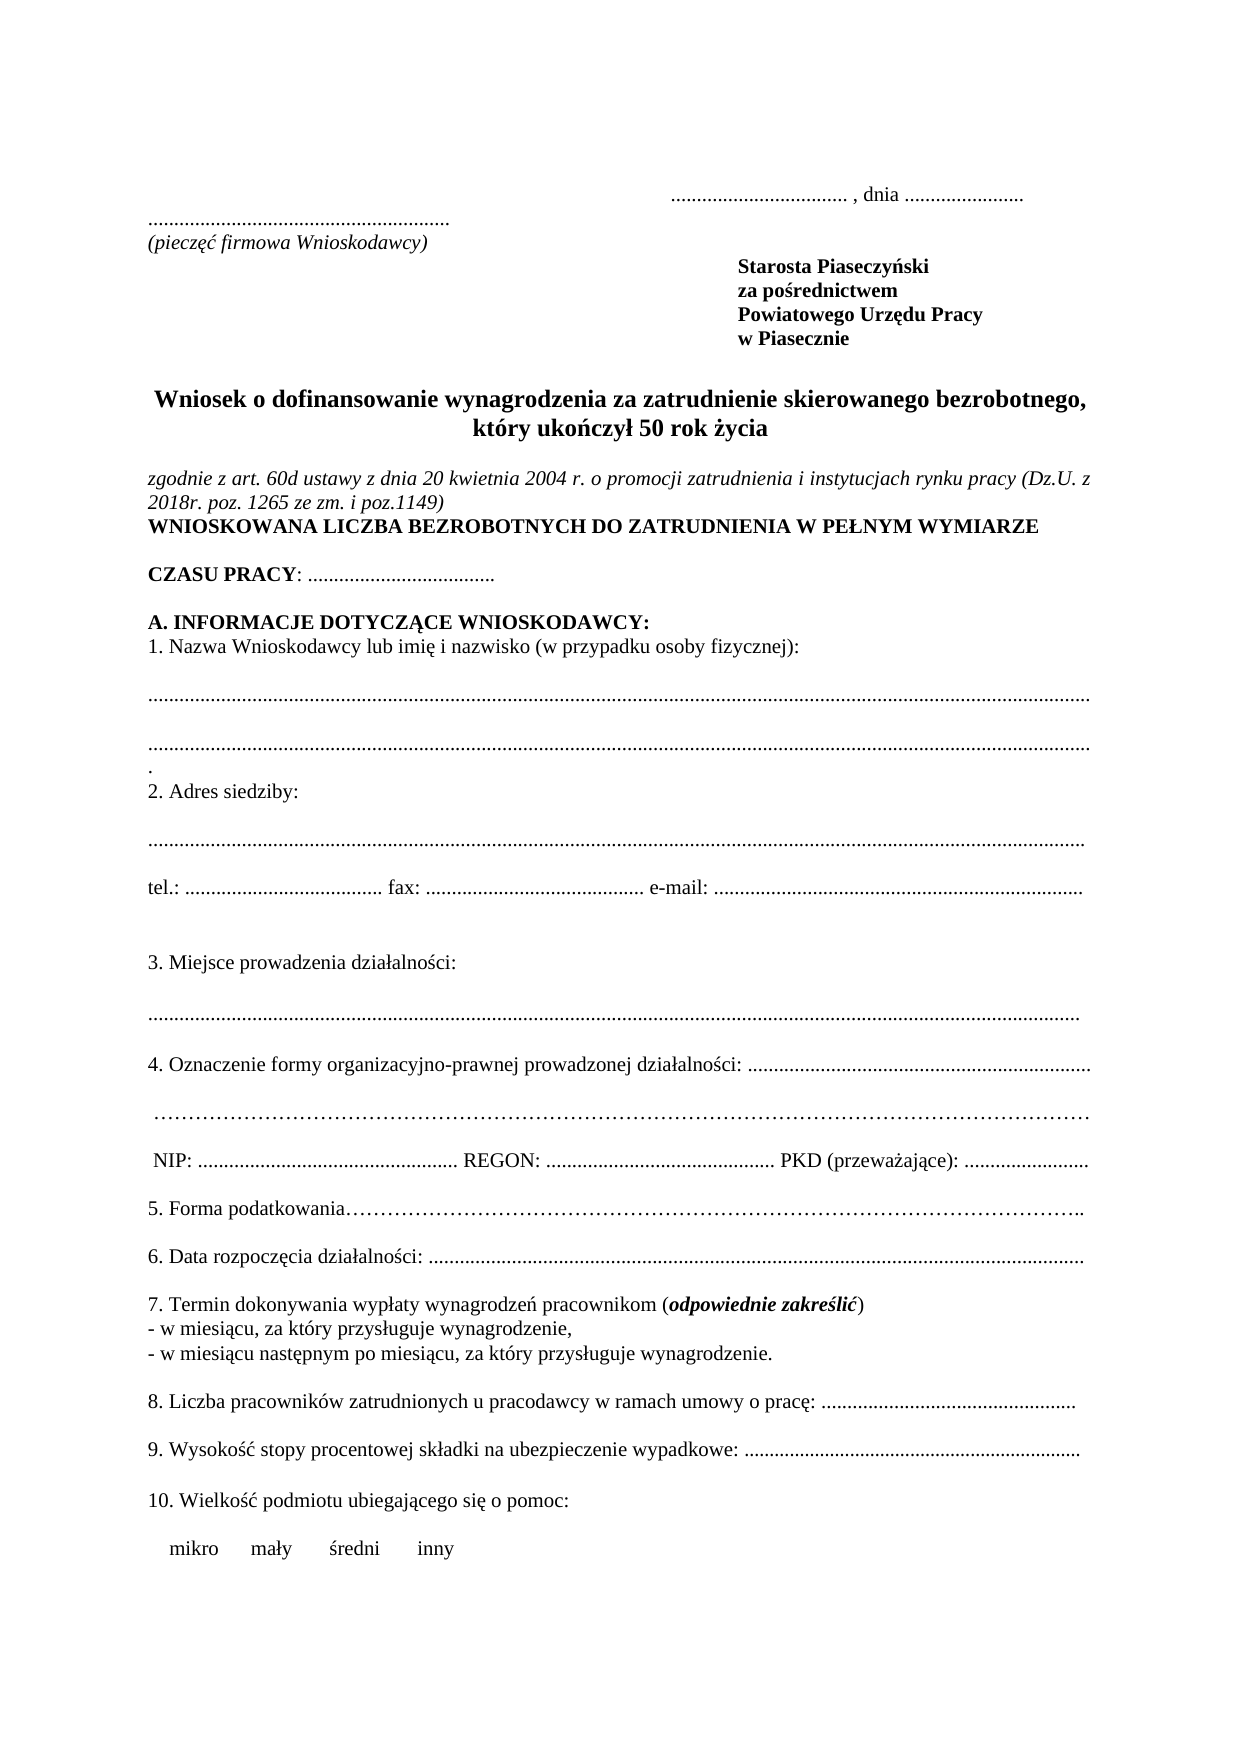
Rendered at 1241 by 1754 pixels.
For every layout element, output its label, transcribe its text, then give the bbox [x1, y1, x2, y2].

text 6. Data rozpoczęcia działalności: .............................................................................................................................. [148, 1244, 1093, 1268]
text ...................................................................................................................................................................................... [148, 730, 1093, 778]
text ……………………………………………………………………………………………………………………… [148, 1100, 1093, 1124]
text 3. Miejsce prowadzenia działalności: [148, 950, 1093, 974]
text  mikro  mały  średni  inny [148, 1536, 1093, 1560]
text (pieczęć firmowa Wnioskodawcy) [148, 230, 1093, 254]
text tel.: ...................................... fax: .......................................... e-mail: ....................................................................... [148, 875, 1093, 899]
text 10. Wielkość podmiotu ubiegającego się o pomoc: [148, 1488, 1093, 1512]
text .......................................................... [148, 206, 1093, 230]
text zgodnie z art. 60d ustawy z dnia 20 kwietnia 2004 r. o promocji zatrudnienia i instytucjach rynku pracy (Dz.U. z 2018r. poz. 1265 ze zm. i poz.1149) [148, 466, 1093, 514]
text NIP: .................................................. REGON: ............................................ PKD (przeważające): ........................ [148, 1148, 1093, 1172]
text ................................................................................................................................................................................... [148, 1001, 1093, 1025]
text 7. Termin dokonywania wypłaty wynagrodzeń pracownikom (odpowiednie zakreślić) [148, 1292, 1093, 1316]
text za pośrednictwem [664, 278, 1093, 302]
text Starosta Piaseczyński [664, 254, 1093, 278]
text 2. Adres siedziby: [148, 778, 1093, 803]
text Wniosek o dofinansowanie wynagrodzenia za zatrudnienie skierowanego bezrobotnego, który ukończył 50 rok życia [148, 384, 1093, 442]
text 5. Forma podatkowania…………………………………………………………………………………………….. [148, 1196, 1093, 1220]
text CZASU PRACY: .................................... [148, 562, 1093, 586]
text .................................. , dnia ....................... [148, 182, 1093, 206]
text Powiatowego Urzędu Pracy [664, 302, 1093, 326]
text 9. Wysokość stopy procentowej składki na ubezpieczenie wypadkowe: ................................................................... [148, 1437, 1093, 1462]
text 1. Nazwa Wnioskodawcy lub imię i nazwisko (w przypadku osoby fizycznej): [148, 634, 1093, 658]
text .................................................................................................................................................................................... [148, 827, 1093, 851]
text w Piasecznie [664, 326, 1093, 350]
text WNIOSKOWANA LICZBA BEZROBOTNYCH DO ZATRUDNIENIA W PEŁNYM WYMIARZE [148, 514, 1093, 538]
text - w miesiącu następnym po miesiącu, za który przysługuje wynagrodzenie. [148, 1340, 1093, 1364]
text 4. Oznaczenie formy organizacyjno-prawnej prowadzonej działalności: .................................................................. [148, 1052, 1093, 1076]
text A. INFORMACJE DOTYCZĄCE WNIOSKODAWCY: [148, 610, 1093, 634]
text - w miesiącu, za który przysługuje wynagrodzenie, [148, 1316, 1093, 1340]
text ..................................................................................................................................................................................... [148, 682, 1093, 706]
text 8. Liczba pracowników zatrudnionych u pracodawcy w ramach umowy o pracę: ................................................. [148, 1388, 1093, 1413]
